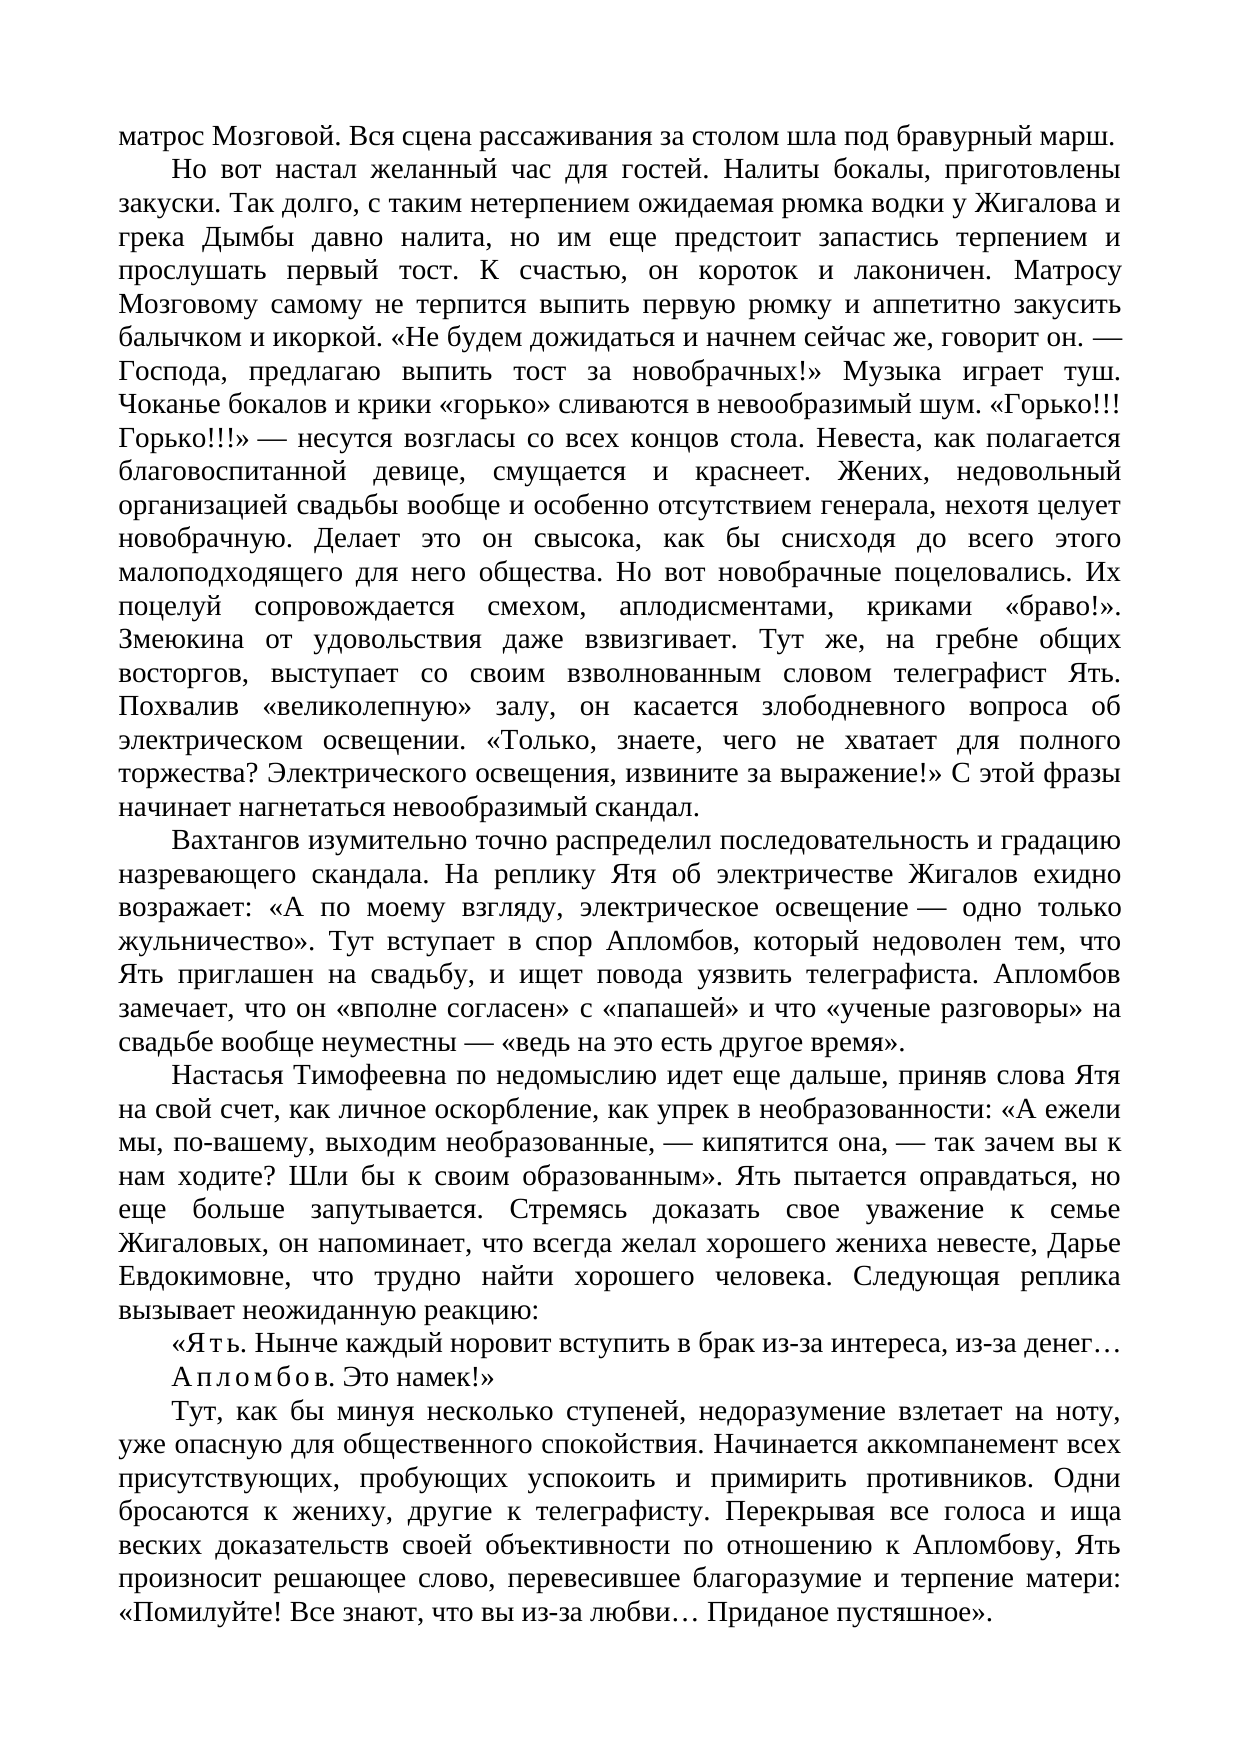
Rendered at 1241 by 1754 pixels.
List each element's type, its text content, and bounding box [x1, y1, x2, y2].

text Но вот настал желанный час для гостей. Налиты бокалы, приготовлены закуски. Так долго, с таким нетерпением ожидаемая рюмка водки у Жигалова и грека Дымбы давно налита, но им еще предстоит запастись терпением и прослушать первый тост. К счастью, он короток и лаконичен. {49} Матросу Мозговому самому не терпится выпить первую рюмку и аппетитно закусить балычком и икоркой. «Не будем дожидаться и начнем сейчас же, говорит он. — Господа, предлагаю выпить тост за новобрачных!» Музыка играет туш. Чоканье бокалов и крики «горько» сливаются в невообразимый шум. «Горько!!! Горько!!!» — несутся возгласы со всех концов стола. Невеста, как полагается благовоспитанной девице, смущается и краснеет. Жених, недовольный организацией свадьбы вообще и особенно отсутствием генерала, нехотя целует новобрачную. Делает это он свысока, как бы снисходя до всего этого малоподходящего для него общества. Но вот новобрачные поцеловались. Их поцелуй сопровождается смехом, аплодисментами, криками «браво!». Змеюкина от удовольствия даже взвизгивает. Тут же, на гребне общих восторгов, выступает со своим взволнованным словом телеграфист Ять. Похвалив «великолепную» залу, он касается злободневного вопроса об электрическом освещении. «Только, знаете, чего не хватает для полного торжества? Электрического освещения, извините за выражение!» С этой фразы начинает нагнетаться невообразимый скандал. [118, 152, 1122, 822]
text Настасья Тимофеевна по недомыслию идет еще дальше, приняв слова Ятя на свой счет, как личное оскорбление, как упрек в необразованности: «А ежели мы, по-вашему, выходим необразованные, — кипятится она, — так зачем вы к нам ходите? Шли бы к своим образованным». Ять пытается оправдаться, но еще больше запутывается. Стремясь доказать свое уважение к семье Жигаловых, он напоминает, что всегда желал хорошего жениха невесте, Дарье Евдокимовне, что трудно найти хорошего человека. Следующая реплика вызывает неожиданную реакцию: [118, 1057, 1122, 1326]
text Тут, как бы минуя несколько ступеней, недоразумение взлетает на ноту, уже опасную для общественного спокойствия. Начинается аккомпанемент всех присутствующих, пробующих успокоить и примирить противников. Одни бросаются к жениху, другие к телеграфисту. Перекрывая все голоса и ища веских доказательств своей объективности по отношению к Апломбову, Ять произносит решающее слово, перевесившее благоразумие и терпение матери: «Помилуйте! Все знают, что вы из-за любви… Приданое пустяшное». [118, 1393, 1122, 1627]
text Апломбов. Это намек!» [118, 1359, 1122, 1393]
text Вахтангов изумительно точно распределил последовательность и градацию назревающего скандала. На реплику Ятя об электричестве Жигалов ехидно возражает: «А по моему взгляду, электрическое освещение — одно только жульничество». Тут вступает в спор Апломбов, который недоволен тем, что Ять приглашен на свадьбу, и ищет повода уязвить телеграфиста. Апломбов замечает, что он «вполне согласен» с «папашей» и что «ученые разговоры» на свадьбе вообще неуместны — «ведь на это есть другое время». [118, 822, 1122, 1057]
text «Ять. Нынче каждый норовит вступить в брак из-за интереса, из-за денег… [118, 1326, 1122, 1359]
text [118, 118, 1122, 152]
